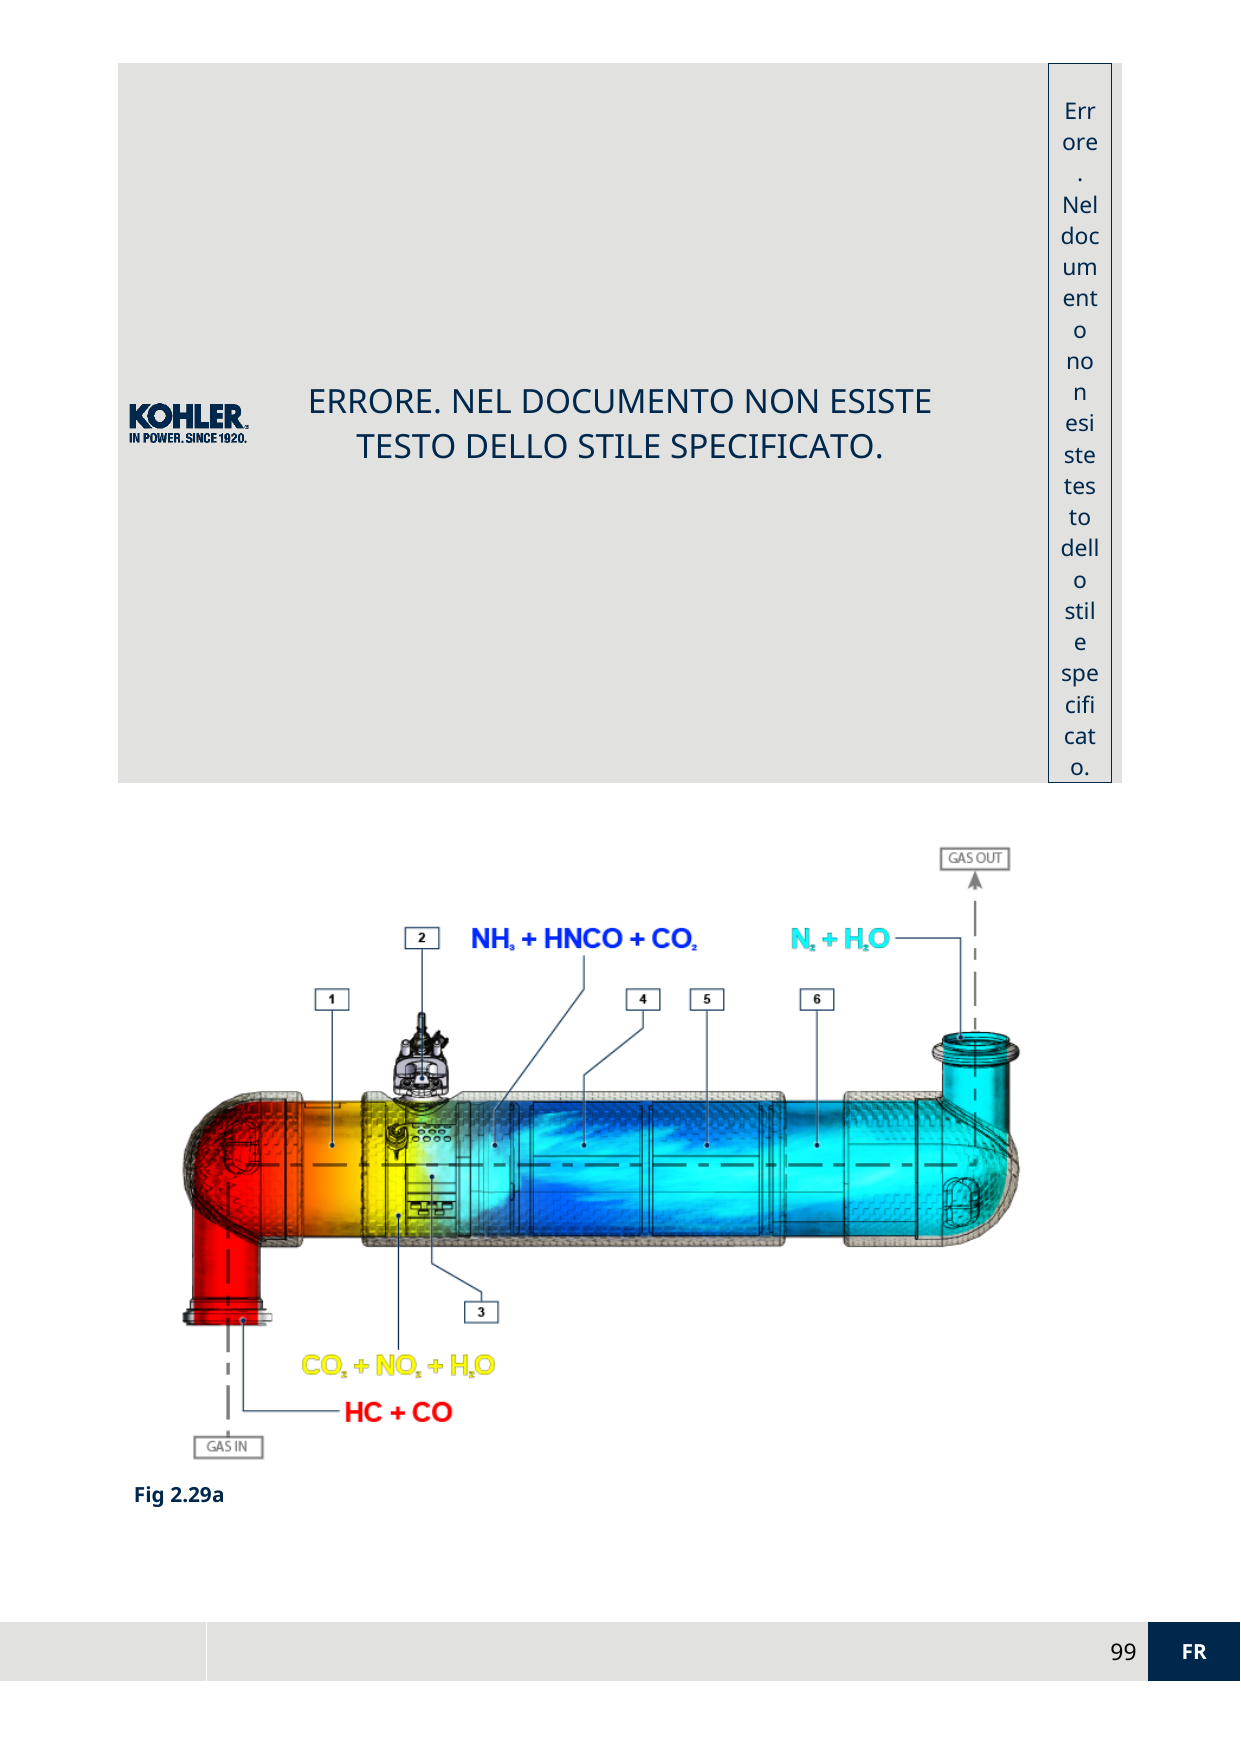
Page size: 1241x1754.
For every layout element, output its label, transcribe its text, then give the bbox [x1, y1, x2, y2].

table_cell 2.12.3.2 Dispositif SCR 2.12.3.2.1 Chemin et transformation des gaz d'échappement DOC+SCR REMARQUE : Les données reportées ci-dessous sont à titre indicatif et elles peuvent varier selon les conditions d’utilisation du moteur. Fig 2.29a Tab 2. 31d [118, 815, 1122, 1558]
picture [129, 403, 249, 443]
picture [133, 830, 1045, 1474]
